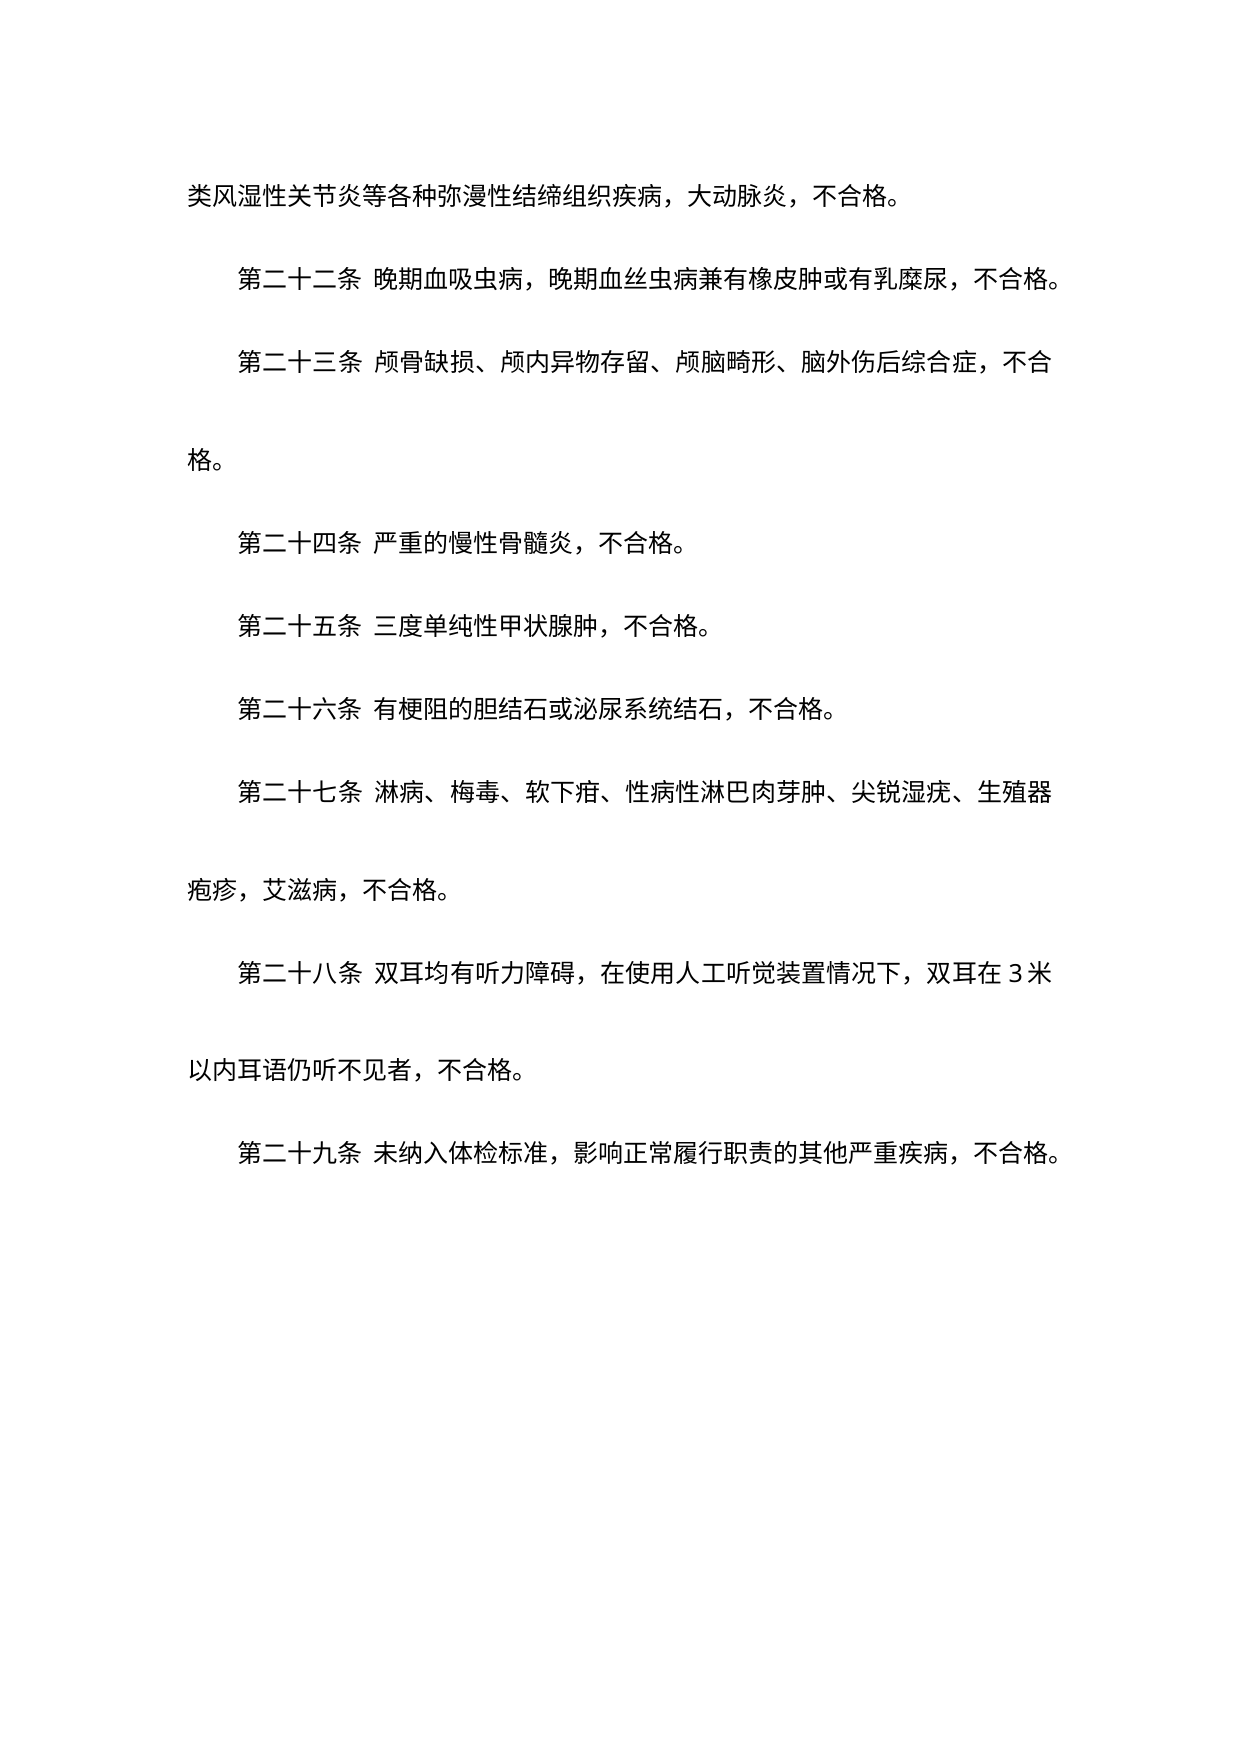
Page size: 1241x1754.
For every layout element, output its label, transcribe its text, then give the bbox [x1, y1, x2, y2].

text 第二十七条 淋病、梅毒、软下疳、性病性淋巴肉芽肿、尖锐湿疣、生殖器疱疹，艾滋病，不合格。 [187, 758, 1053, 921]
text 第二十四条 严重的慢性骨髓炎，不合格。 [187, 509, 1053, 574]
text 第二十三条 颅骨缺损、颅内异物存留、颅脑畸形、脑外伤后综合症，不合格。 [187, 328, 1053, 491]
text 第二十九条 未纳入体检标准，影响正常履行职责的其他严重疾病，不合格。 [187, 1119, 1053, 1184]
text 第二十二条 晚期血吸虫病，晚期血丝虫病兼有橡皮肿或有乳糜尿，不合格。 [187, 245, 1053, 310]
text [187, 162, 1053, 227]
text 第二十五条 三度单纯性甲状腺肿，不合格。 [187, 592, 1053, 657]
text 第二十六条 有梗阻的胆结石或泌尿系统结石，不合格。 [187, 675, 1053, 740]
text 第二十八条 双耳均有听力障碍，在使用人工听觉装置情况下，双耳在3米以内耳语仍听不见者，不合格。 [187, 939, 1053, 1101]
